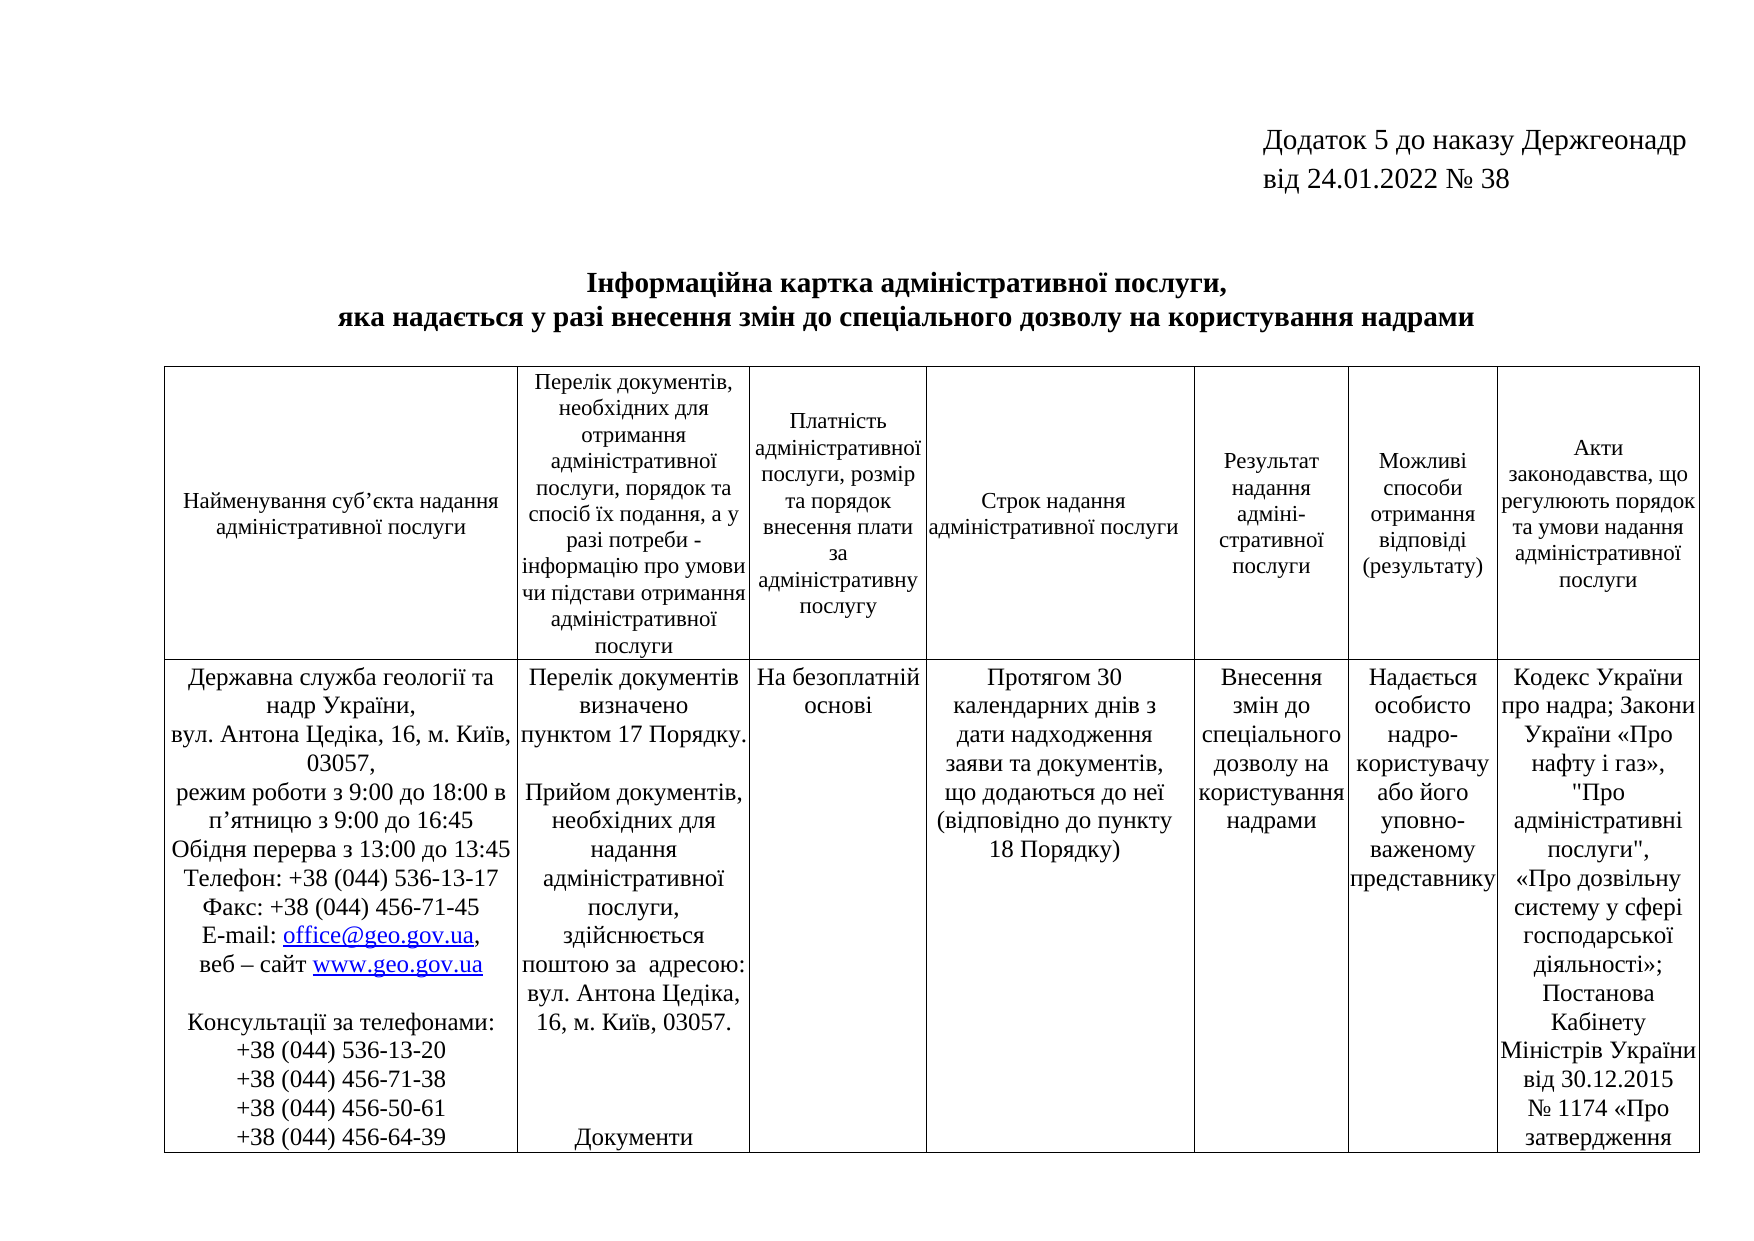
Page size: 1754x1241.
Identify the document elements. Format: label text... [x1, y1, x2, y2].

table_header Можливі способи отримання відповіді (результату) [1349, 367, 1497, 659]
table_header Додаток 5 до наказу Держгеонадр від 24.01.2022 № 38 [1252, 122, 1724, 198]
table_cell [1349, 660, 1497, 1152]
table_header Результат надання адміні-стративної послуги [1195, 367, 1348, 659]
text Інформаційна картка адміністративної послуги, [118, 265, 1636, 299]
table_header Перелік документів, необхідних для отримання адміністративної послуги, порядок та спосіб їх подання, а у разі потреби - інформацію про умови чи підстави отримання адміністративної послуги [518, 367, 749, 659]
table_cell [165, 660, 517, 1152]
table_header Акти законодавства, що регулюють порядок та умови надання адміністративної послуги [1498, 367, 1699, 659]
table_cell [927, 660, 1194, 1152]
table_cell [518, 660, 749, 1152]
text яка надається у разі внесення змін до спеціального дозволу на користування надрами [118, 299, 1636, 332]
table_header Строк надання адміністративної послуги [927, 367, 1194, 659]
table_header Платність адміністративної послуги, розмір та порядок внесення плати за адміністративну послугу [750, 367, 926, 659]
table_header Найменування суб’єкта надання адміністративної послуги [165, 367, 517, 659]
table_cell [1498, 660, 1699, 1152]
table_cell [1195, 660, 1348, 1152]
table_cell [750, 660, 926, 1152]
